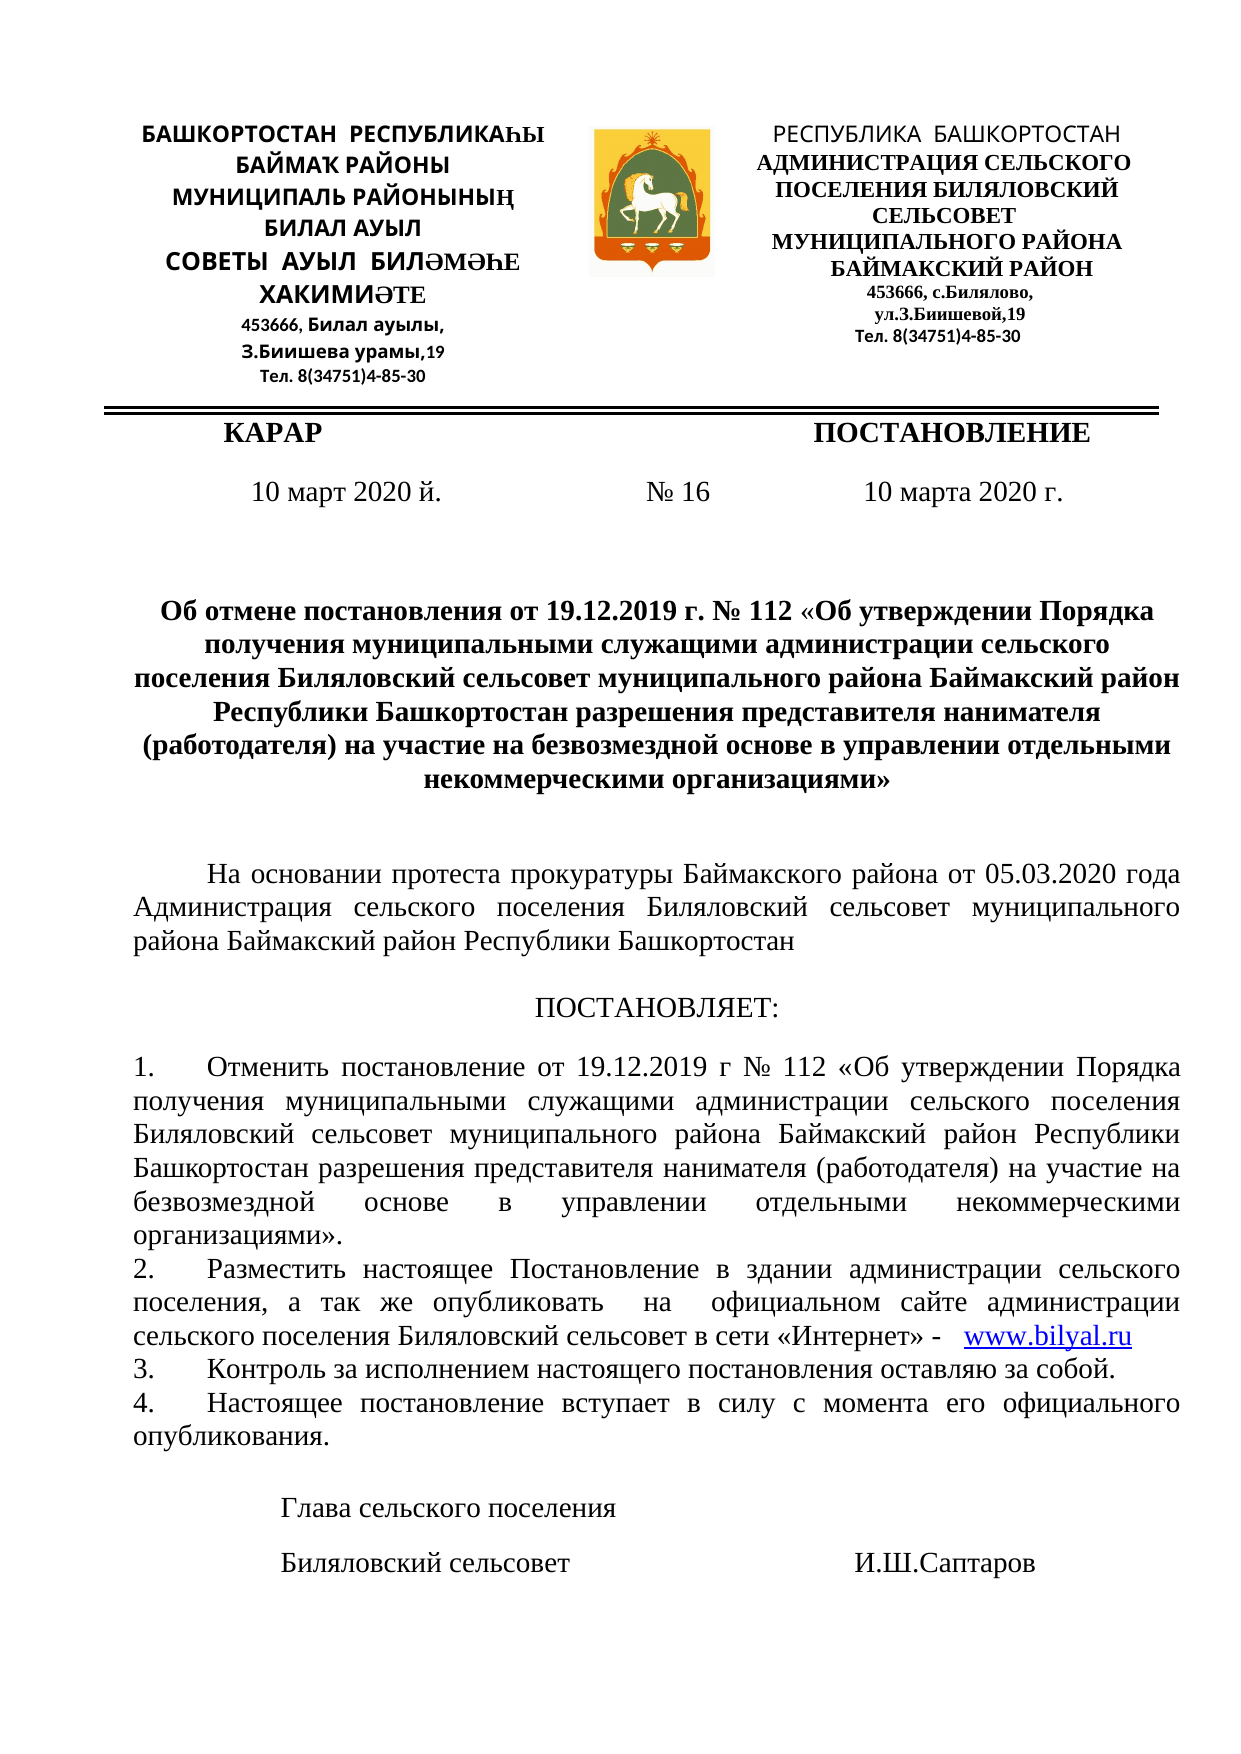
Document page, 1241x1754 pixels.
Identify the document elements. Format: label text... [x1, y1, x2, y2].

text Глава сельского поселения [207, 1491, 1181, 1524]
list Настоящее постановление вступает в силу с момента его официального опубликования. [133, 1385, 1181, 1452]
table_header БАШКОРТОСТАН РЕСПУБЛИКАҺЫ БАЙМАҠ РАЙОНЫ МУНИЦИПАЛЬ РАЙОНЫНЫҢ БИЛАЛ АУЫЛ СОВЕТЫ АУЫЛ БИЛӘМӘҺЕ ХАКИМИӘТЕ 453666, Билал ауылы, З.Биишева урамы,19 Тел. 8(34751)4-85-30 [104, 118, 582, 406]
list Отменить постановление от 19.12.2019 г № 112 «Об утверждении Порядка получения муниципальными служащими администрации сельского поселения Биляловский сельсовет муниципального района Баймакский район Республики Башкортостан разрешения представителя нанимателя (работодателя) на участие на безвозмездной основе в управлении отдельными некоммерческими организациями». [133, 1049, 1181, 1251]
text 10 март 2020 й. № 16 10 марта . [133, 474, 1181, 508]
list Об отмене постановления от 19.12.2019 г. № 112 «Об утверждении Порядка получения муниципальными служащими администрации сельского поселения Биляловский сельсовет муниципального района Баймакский район Республики Башкортостан разрешения представителя нанимателя (работодателя) на участие на безвозмездной основе в управлении отдельными некоммерческими организациями» [133, 593, 1181, 794]
text КАРАР ПОСТАНОВЛЕНИЕ [133, 415, 1181, 448]
table_header РЕСПУБЛИКА БАШКОРТОСТАН АДМИНИСТРАЦИЯ СЕЛЬСКОГО ПОСЕЛЕНИЯ БИЛЯЛОВСКИЙ СЕЛЬСОВЕТ МУНИЦИПАЛЬНОГО РАЙОНА БАЙМАКСКИЙ РАЙОН 453666, с.Билялово, ул.З.Биишевой,19 Тел. 8(34751)4-85-30 [717, 118, 1159, 406]
list Разместить настоящее Постановление в здании администрации сельского поселения, а так же опубликовать на официальном сайте администрации сельского поселения Биляловский сельсовет в сети «Интернет» - www.bilyal.ru [133, 1251, 1181, 1351]
text ПОСТАНОВЛЯЕТ: [133, 990, 1181, 1024]
table_header [582, 118, 717, 406]
text Биляловский сельсовет И.Ш.Саптаров [207, 1545, 1181, 1578]
picture [588, 126, 715, 277]
list Контроль за исполнением настоящего постановления оставляю за собой. [133, 1351, 1181, 1385]
title На основании протеста прокуратуры Баймакского района от 05.03.2020 года Администрация сельского поселения Биляловский сельсовет муниципального района Баймакский район Республики Башкортостан [133, 856, 1181, 957]
